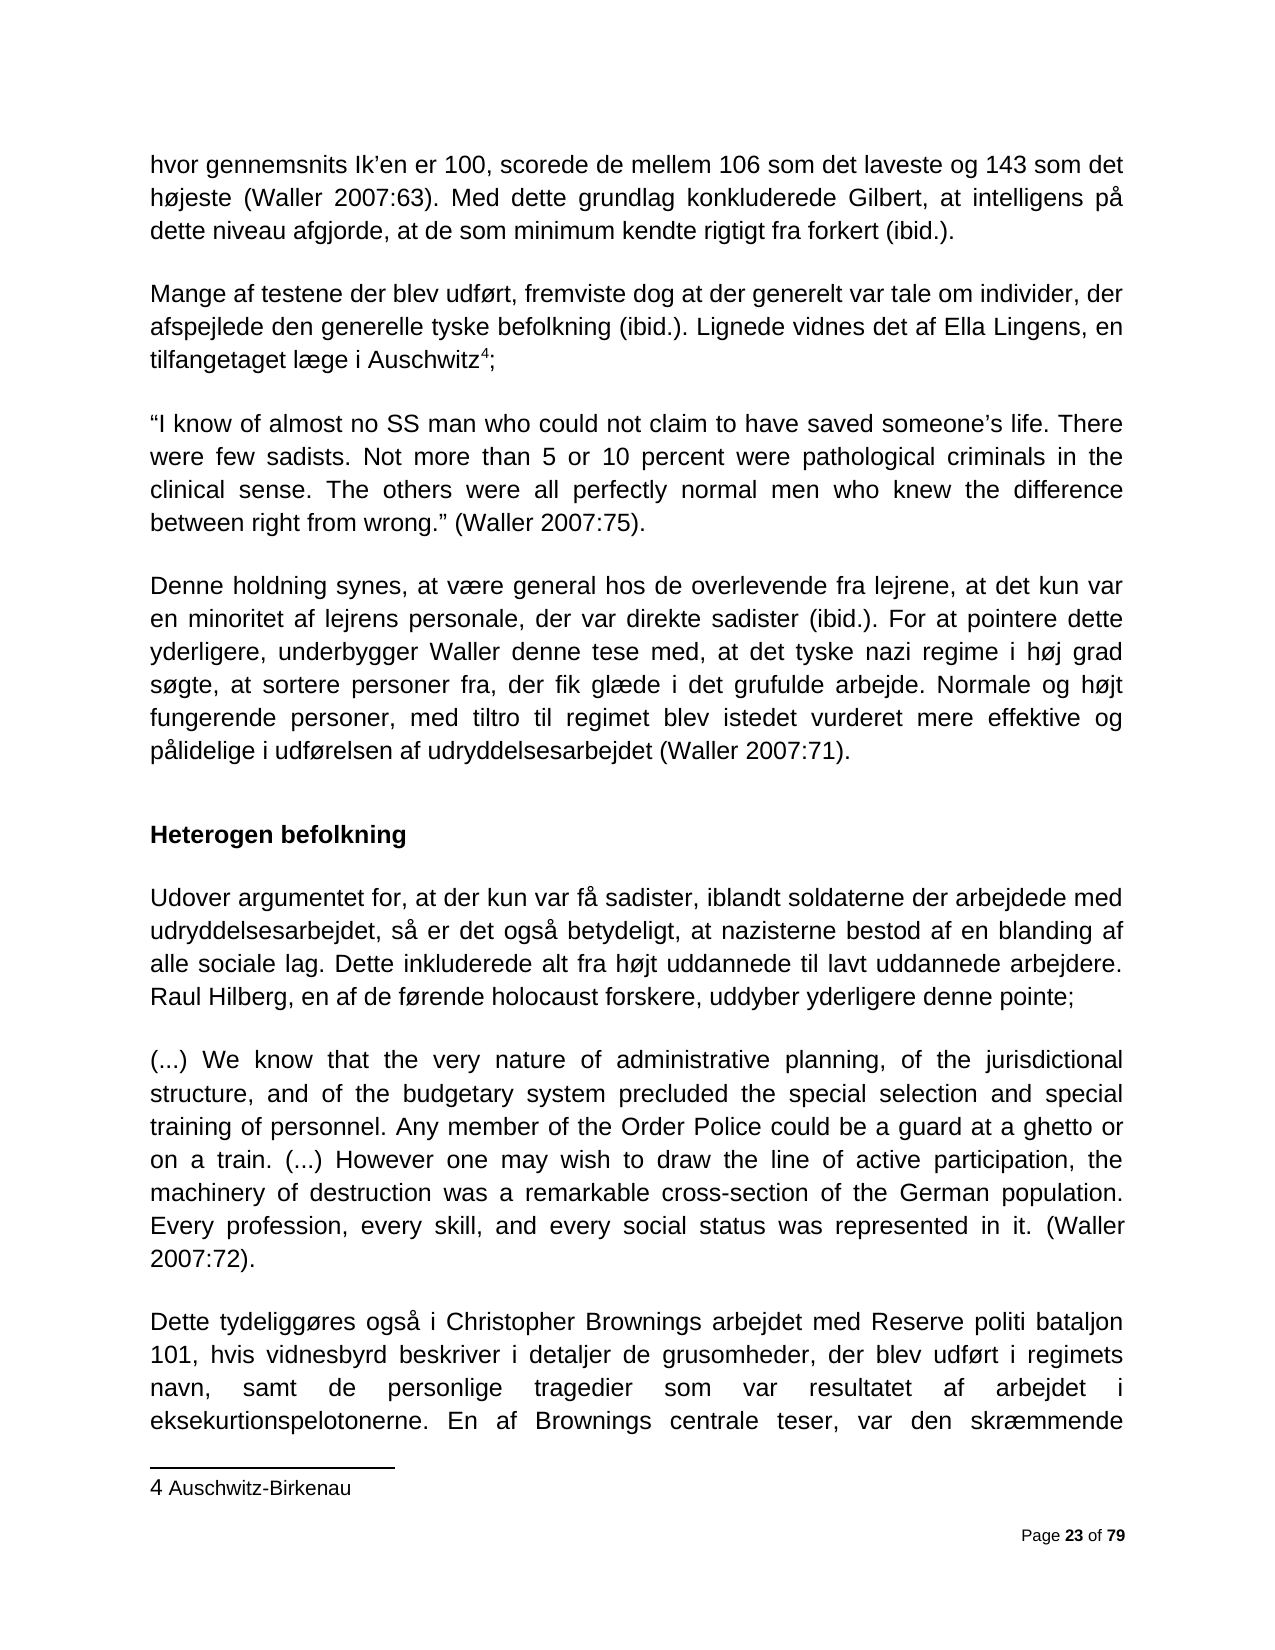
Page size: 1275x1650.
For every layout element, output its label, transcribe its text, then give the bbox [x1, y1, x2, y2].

subtitle Heterogen befolkning [150, 820, 1125, 849]
text “I know of almost no SS man who could not claim to have saved someone’s life. There were few sadists. Not more than 5 or 10 percent were pathological criminals in the clinical sense. The others were all perfectly normal men who knew the difference between right from wrong.” (Waller 2007:75). [150, 408, 1125, 536]
text Denne holdning synes, at være general hos de overlevende fra lejrene, at det kun var en minoritet af lejrens personale, der var direkte sadister (ibid.). For at pointere dette yderligere, underbygger Waller denne tese med, at det tyske nazi regime i høj grad søgte, at sortere personer fra, der fik glæde i det grufulde arbejde. Normale og højt fungerende personer, med tiltro til regimet blev istedet vurderet mere effektive og pålidelige i udførelsen af udryddelsesarbejdet (Waller 2007:71). [150, 571, 1125, 765]
text (...) We know that the very nature of administrative planning, of the jurisdictional structure, and of the budgetary system precluded the special selection and special training of personnel. Any member of the Order Police could be a guard at a ghetto or on a train. (...) However one may wish to draw the line of active participation, the machinery of destruction was a remarkable cross-section of the German population. Every profession, every skill, and every social status was represented in it. (Waller 2007:72). [150, 1046, 1125, 1272]
text Mange af testene der blev udført, fremviste dog at der generelt var tale om individer, der afspejlede den generelle tyske befolkning (ibid.). Lignede vidnes det af Ella Lingens, en tilfangetaget læge i Auschwitz; [150, 279, 1125, 374]
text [150, 1307, 1125, 1435]
text Udover argumentet for, at der kun var få sadister, iblandt soldaterne der arbejdede med udryddelsesarbejdet, så er det også betydeligt, at nazisterne bestod af en blanding af alle sociale lag. Dette inkluderede alt fra højt uddannede til lavt uddannede arbejdere. Raul Hilberg, en af de førende holocaust forskere, uddyber yderligere denne pointe; [150, 883, 1125, 1011]
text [150, 150, 1125, 245]
